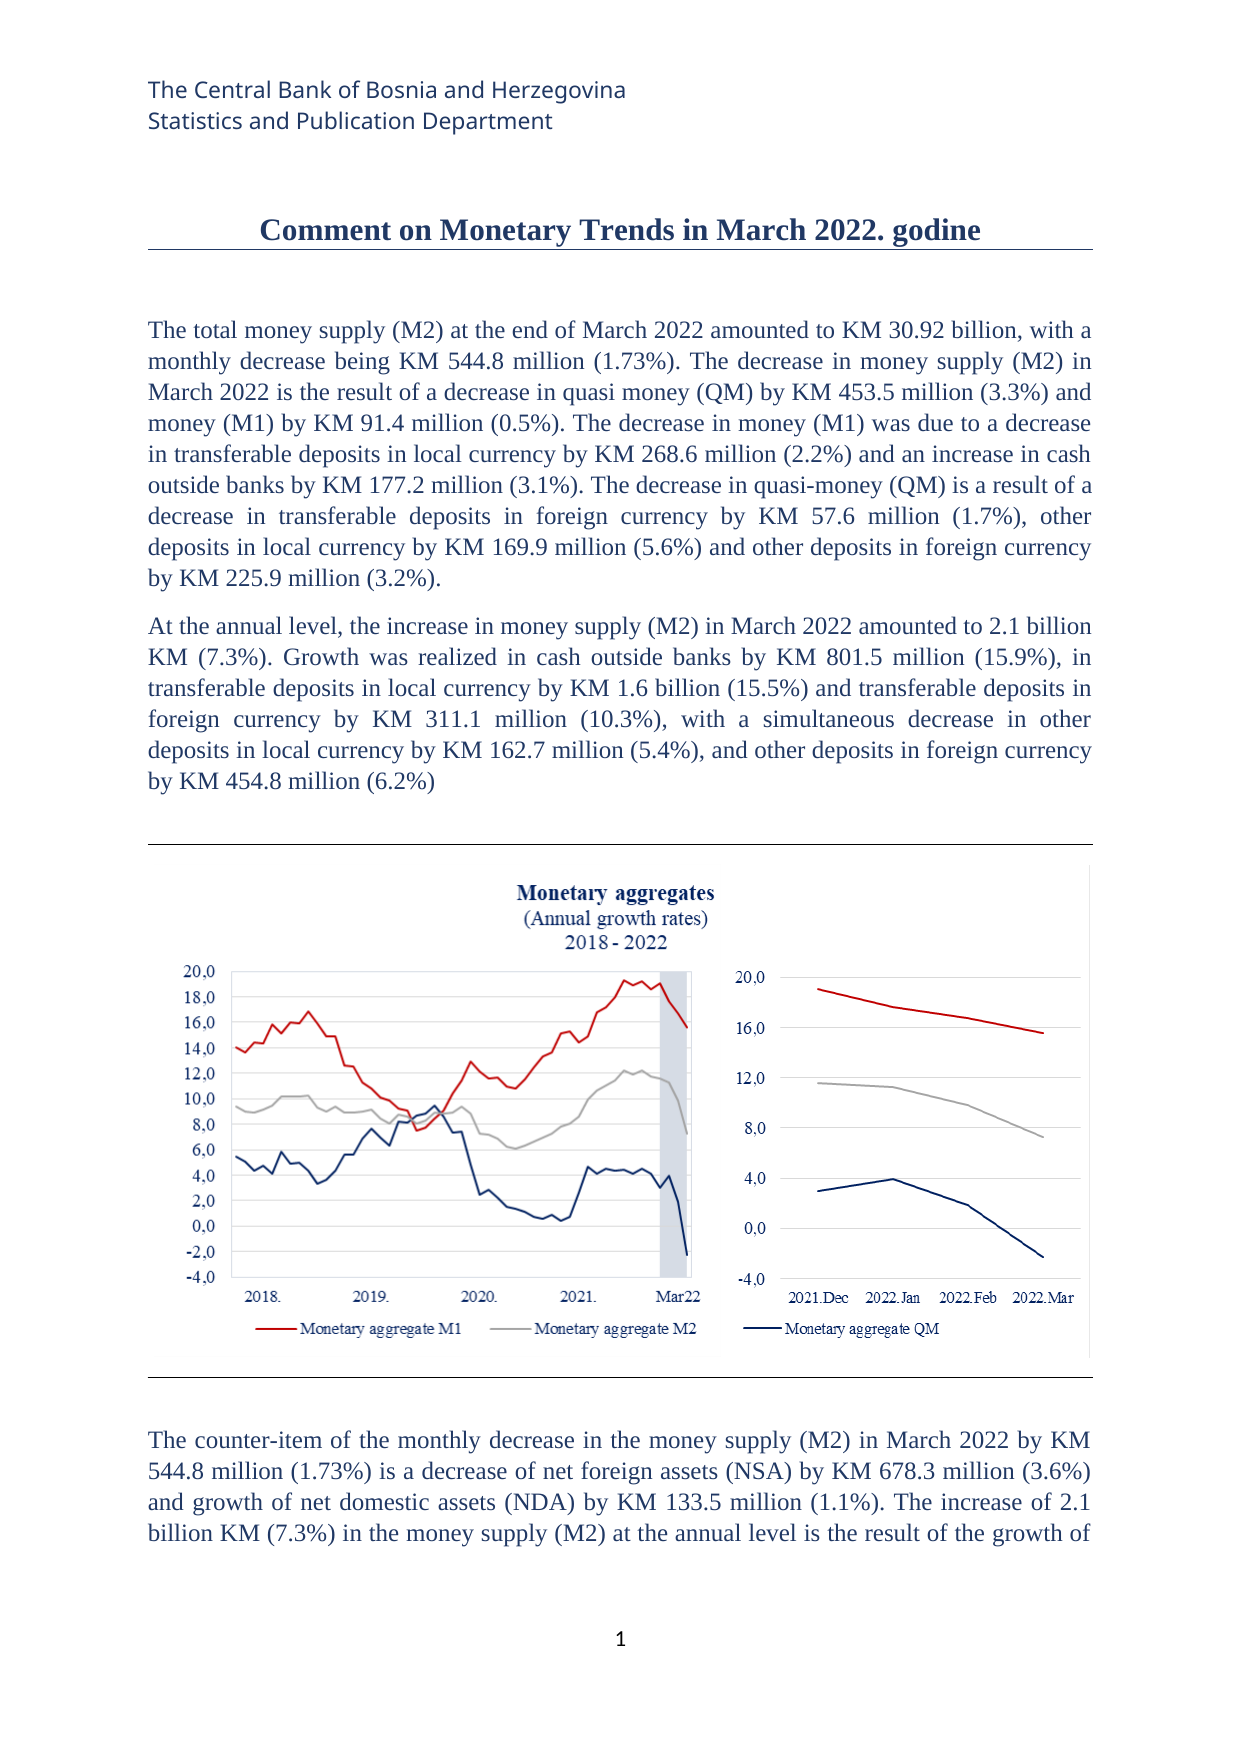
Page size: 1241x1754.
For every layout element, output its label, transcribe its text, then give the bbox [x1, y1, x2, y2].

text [148, 1425, 1093, 1547]
text Comment on Monetary Trends in March 2022. godine [148, 211, 1093, 249]
picture [153, 863, 722, 1358]
text At the annual level, the increase in money supply (M2) in March 2022 amounted to 2.1 billion KM (7.3%). Growth was realized in cash outside banks by KM 801.5 million (15.9%), in transferable deposits in local currency by KM 1.6 billion (15.5%) and transferable deposits in foreign currency by KM 311.1 million (10.3%), with a simultaneous decrease in other deposits in local currency by KM 162.7 million (5.4%), and other deposits in foreign currency by KM 454.8 million (6.2%) [148, 611, 1093, 795]
picture [728, 865, 1090, 1358]
text The total money supply (M2) at the end of March 2022 amounted to KM 30.92 billion, with a monthly decrease being KM 544.8 million (1.73%). The decrease in money supply (M2) in March 2022 is the result of a decrease in quasi money (QM) by KM 453.5 million (3.3%) and money (M1) by KM 91.4 million (0.5%). The decrease in money (M1) was due to a decrease in transferable deposits in local currency by KM 268.6 million (2.2%) and an increase in cash outside banks by KM 177.2 million (3.1%). The decrease in quasi-money (QM) is a result of a decrease in transferable deposits in foreign currency by KM 57.6 million (1.7%), other deposits in local currency by KM 169.9 million (5.6%) and other deposits in foreign currency by KM 225.9 million (3.2%). [148, 315, 1093, 592]
